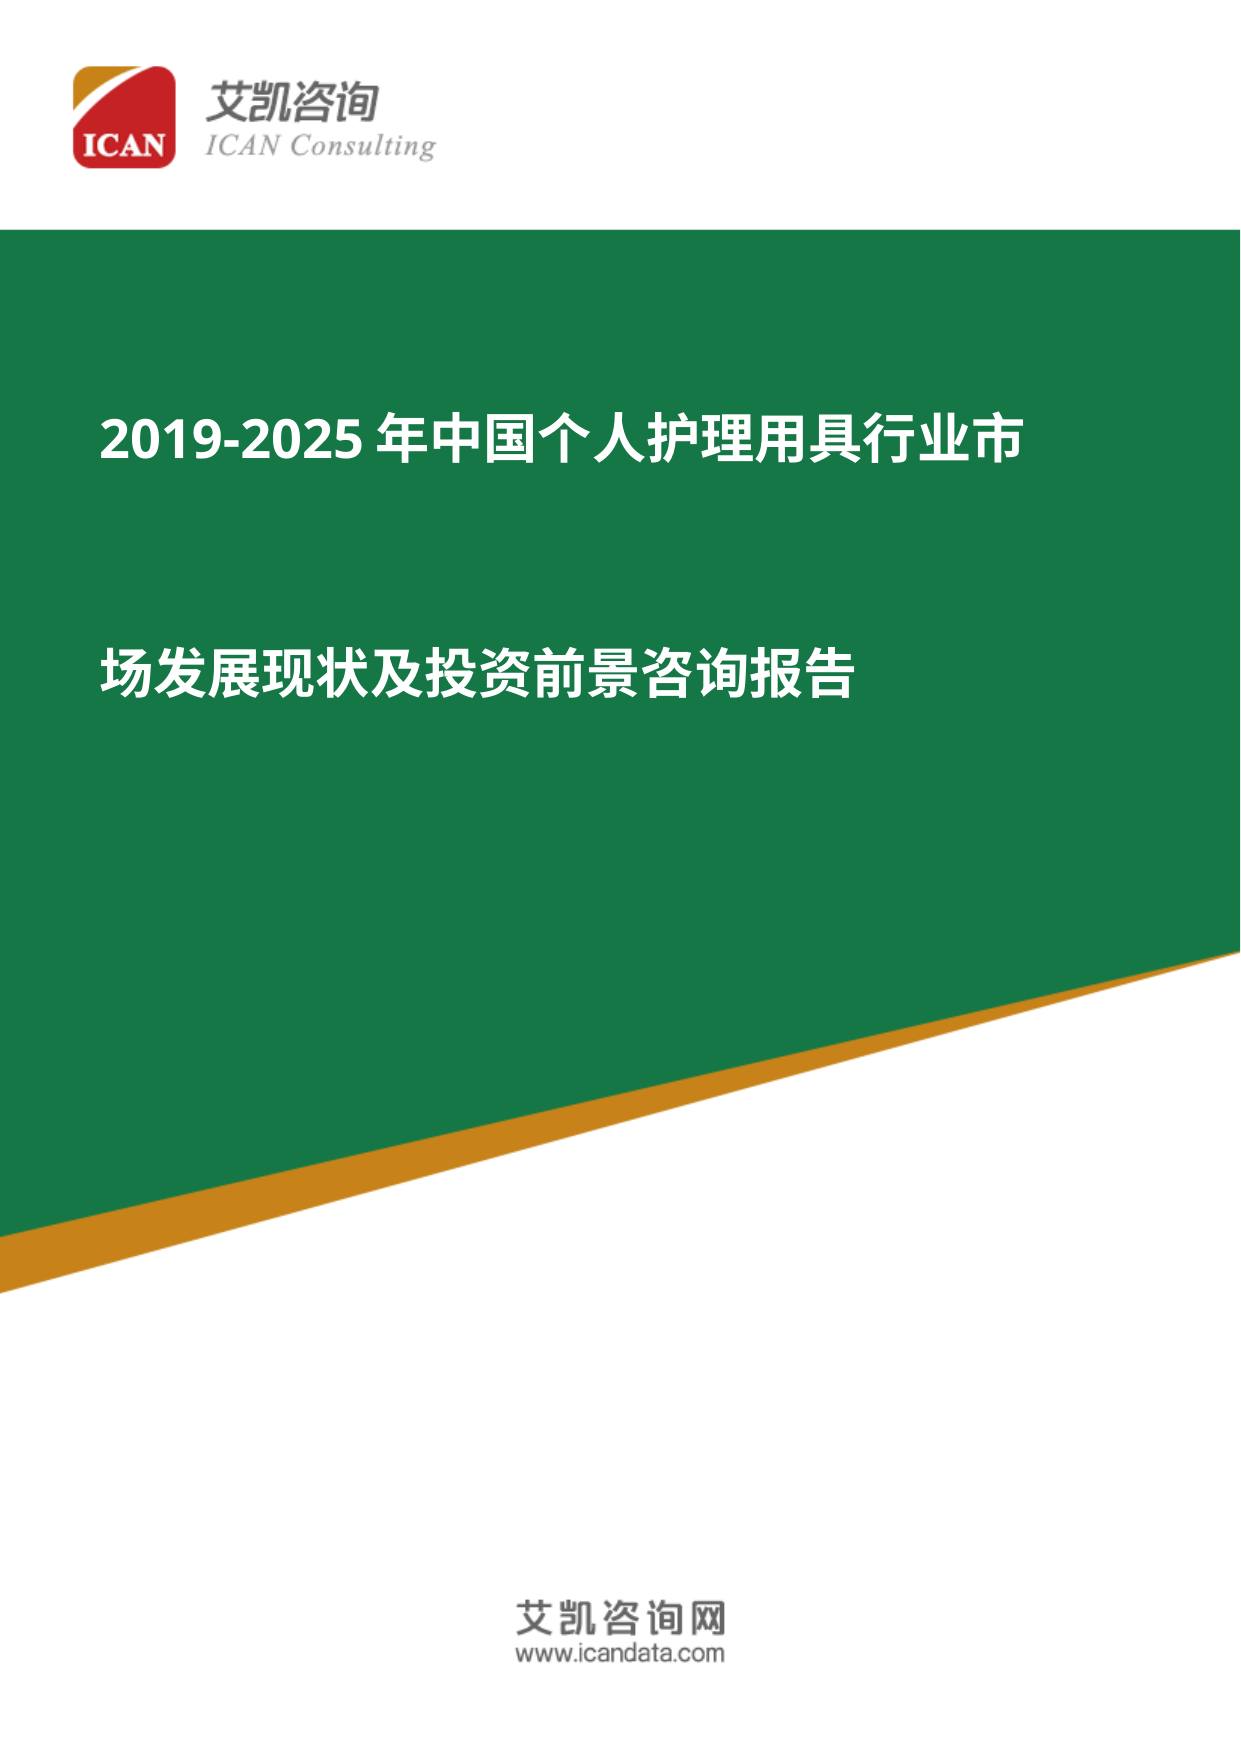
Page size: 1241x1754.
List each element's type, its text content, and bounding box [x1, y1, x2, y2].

subtitle 2019-2025年中国个人护理用具行业市场发展现状及投资前景咨询报告 [99, 386, 1053, 718]
picture [0, 5, 1241, 1754]
